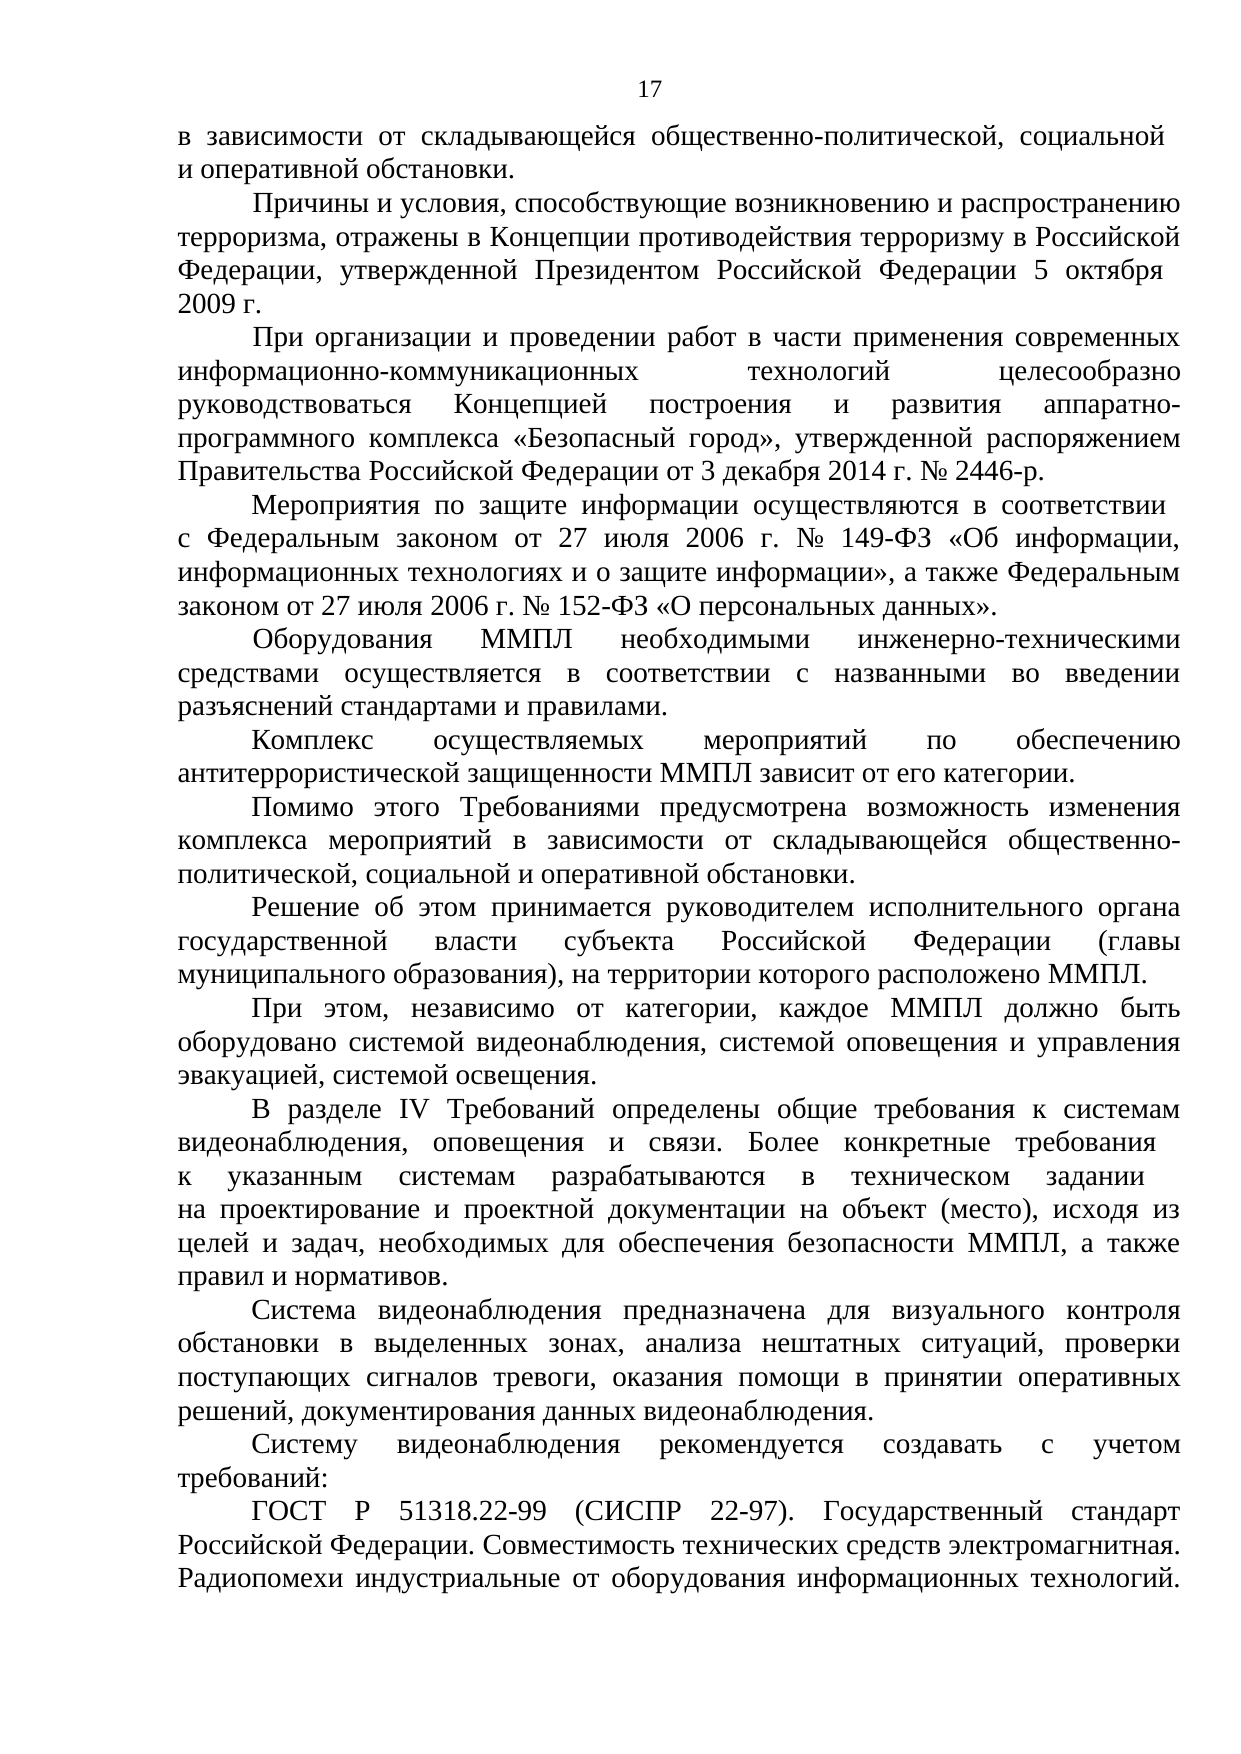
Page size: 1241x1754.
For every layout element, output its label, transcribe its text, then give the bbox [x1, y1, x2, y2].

text Система видеонаблюдения предназначена для визуального контроля обстановки в выделенных зонах, анализа нештатных ситуаций, проверки поступающих сигналов тревоги, оказания помощи в принятии оперативных решений, документирования данных видеонаблюдения. [177, 1292, 1181, 1426]
text Комплекс осуществляемых мероприятий по обеспечению антитеррористической защищенности ММПЛ зависит от его категории. [177, 722, 1181, 789]
text Оборудования ММПЛ необходимыми инженерно-техническими средствами осуществляется в соответствии с названными во введении разъяснений стандартами и правилами. [177, 621, 1181, 722]
text При этом, независимо от категории, каждое ММПЛ должно быть оборудовано системой видеонаблюдения, системой оповещения и управления эвакуацией, системой освещения. [177, 990, 1181, 1091]
text Мероприятия по защите информации осуществляются в соответствии с Федеральным законом от 27 июля . № 149-ФЗ «Об информации, информационных технологиях и о защите информации», а также Федеральным законом от 27 июля . № 152-ФЗ «О персональных данных». [177, 487, 1181, 621]
text Причины и условия, способствующие возникновению и распространению терроризма, отражены в Концепции противодействия терроризму в Российской Федерации, утвержденной Президентом Российской Федерации 5 октября 2009 г. [177, 185, 1181, 319]
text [177, 1493, 1181, 1594]
text Систему видеонаблюдения рекомендуется создавать с учетом требований: [177, 1426, 1181, 1493]
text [177, 118, 1181, 185]
text При организации и проведении работ в части применения современных информационно-коммуникационных технологий целесообразно руководствоваться Концепцией построения и развития аппаратно-программного комплекса «Безопасный город», утвержденной распоряжением Правительства Российской Федерации от 3 декабря . № 2446-р. [177, 319, 1181, 487]
text Помимо этого Требованиями предусмотрена возможность изменения комплекса мероприятий в зависимости от складывающейся общественно-политической, социальной и оперативной обстановки. [177, 789, 1181, 889]
text В разделе IV Требований определены общие требования к системам видеонаблюдения, оповещения и связи. Более конкретные требования к указанным системам разрабатываются в техническом задании на проектирование и проектной документации на объект (место), исходя из целей и задач, необходимых для обеспечения безопасности ММПЛ, а также правил и нормативов. [177, 1091, 1181, 1292]
text Решение об этом принимается руководителем исполнительного органа государственной власти субъекта Российской Федерации (главы муниципального образования), на территории которого расположено ММПЛ. [177, 889, 1181, 990]
